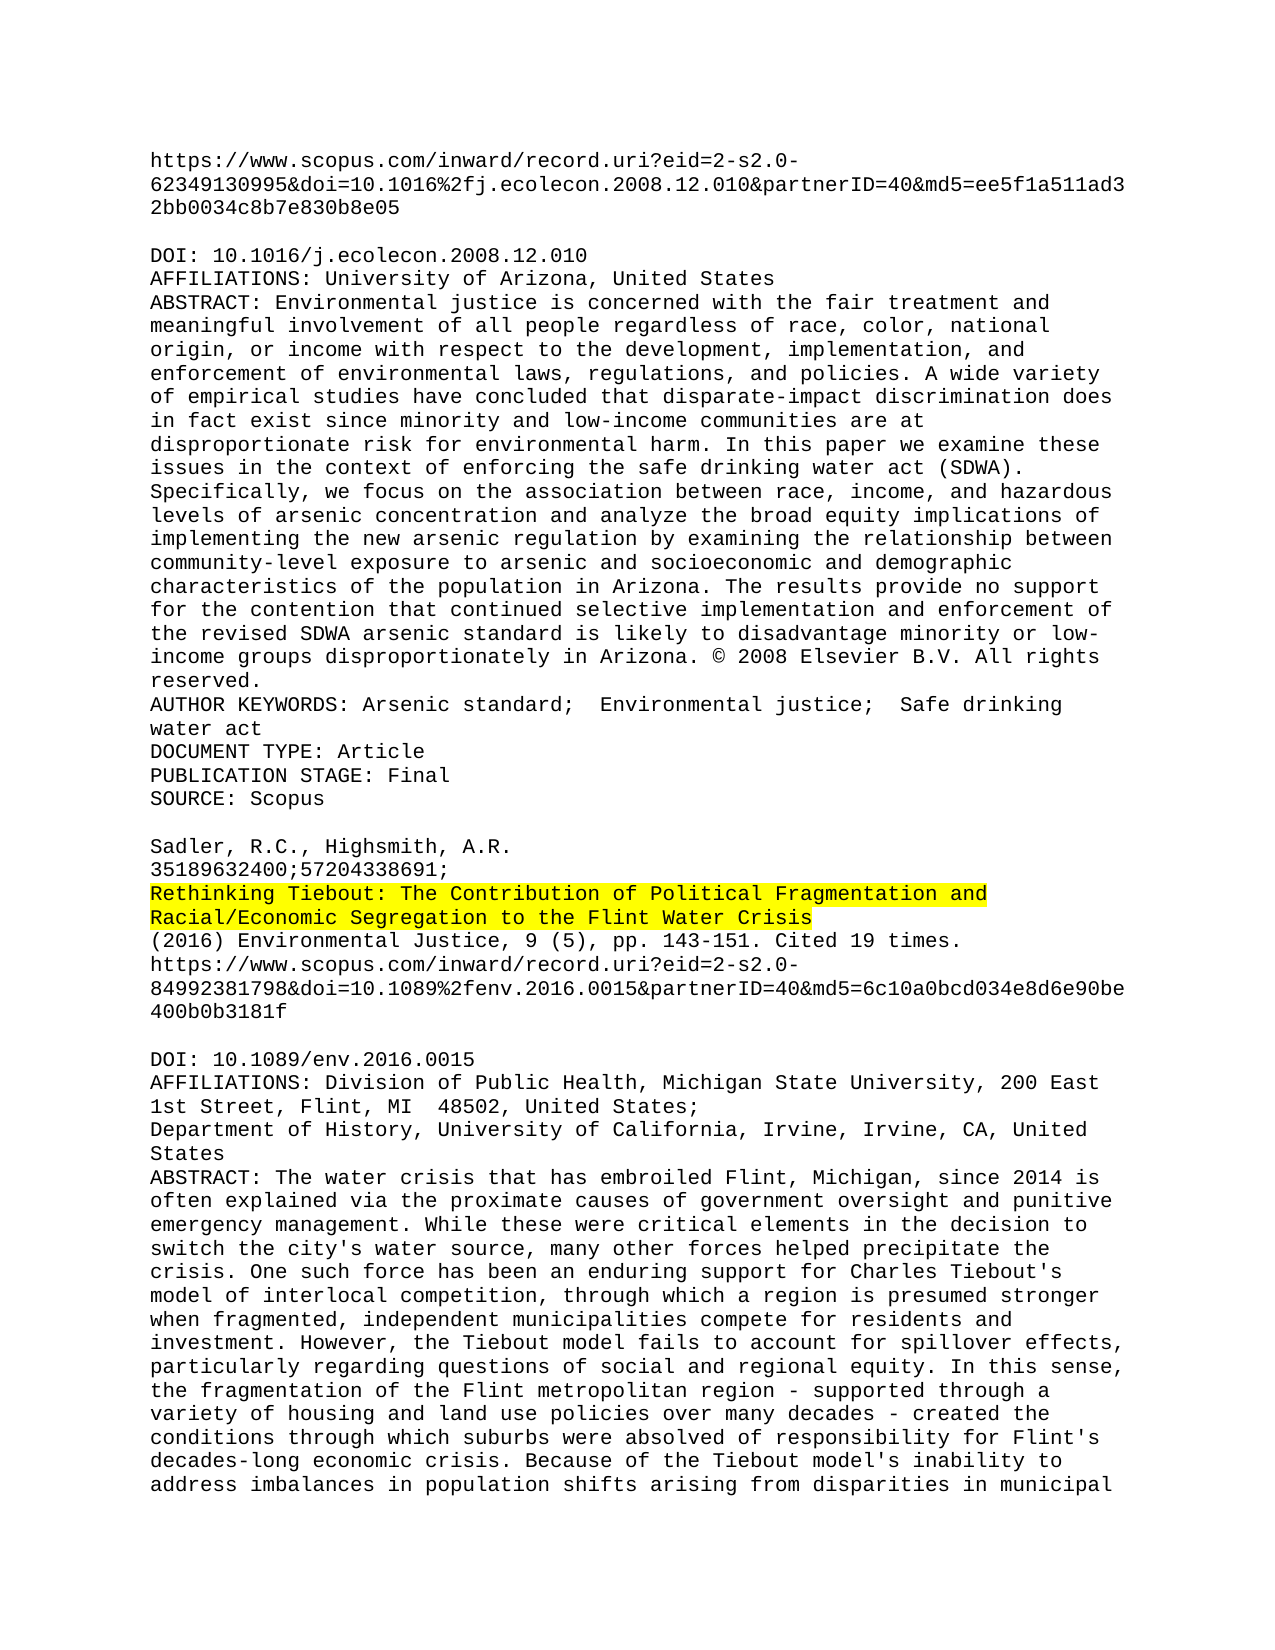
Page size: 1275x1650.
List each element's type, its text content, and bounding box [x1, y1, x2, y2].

text (2016) Environmental Justice, 9 (5), pp. 143-151. Cited 19 times. [150, 930, 1125, 954]
text Rethinking Tiebout: The Contribution of Political Fragmentation and Racial/Economic Segregation to the Flint Water Crisis [812, 883, 1125, 930]
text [150, 1167, 1125, 1498]
text DOCUMENT TYPE: Article [150, 741, 1125, 765]
text https://www.scopus.com/inward/record.uri?eid=2-s2.0-62349130995&doi=10.1016%2fj.ecolecon.2008.12.010&partnerID=40&md5=ee5f1a511ad32bb0034c8b7e830b8e05 [150, 150, 1125, 221]
text Department of History, University of California, Irvine, Irvine, CA, United States [150, 1119, 1125, 1167]
text PUBLICATION STAGE: Final [150, 765, 1125, 788]
text SOURCE: Scopus [150, 788, 1125, 812]
text DOI: 10.1089/env.2016.0015 [150, 1048, 1125, 1072]
text 35189632400;57204338691; [150, 859, 1125, 883]
text Sadler, R.C., Highsmith, A.R. [150, 836, 1125, 859]
text ABSTRACT: Environmental justice is concerned with the fair treatment and meaningful involvement of all people regardless of race, color, national origin, or income with respect to the development, implementation, and enforcement of environmental laws, regulations, and policies. A wide variety of empirical studies have concluded that disparate-impact discrimination does in fact exist since minority and low-income communities are at disproportionate risk for environmental harm. In this paper we examine these issues in the context of enforcing the safe drinking water act (SDWA). Specifically, we focus on the association between race, income, and hazardous levels of arsenic concentration and analyze the broad equity implications of implementing the new arsenic regulation by examining the relationship between community-level exposure to arsenic and socioeconomic and demographic characteristics of the population in Arizona. The results provide no support for the contention that continued selective implementation and enforcement of the revised SDWA arsenic standard is likely to disadvantage minority or low-income groups disproportionately in Arizona. © 2008 Elsevier B.V. All rights reserved. [150, 292, 1125, 694]
text https://www.scopus.com/inward/record.uri?eid=2-s2.0-84992381798&doi=10.1089%2fenv.2016.0015&partnerID=40&md5=6c10a0bcd034e8d6e90be400b0b3181f [150, 954, 1125, 1025]
text AUTHOR KEYWORDS: Arsenic standard; Environmental justice; Safe drinking water act [150, 694, 1125, 741]
text AFFILIATIONS: Division of Public Health, Michigan State University, 200 East 1st Street, Flint, MI 48502, United States; [150, 1072, 1125, 1119]
text AFFILIATIONS: University of Arizona, United States [150, 268, 1125, 292]
text DOI: 10.1016/j.ecolecon.2008.12.010 [150, 244, 1125, 268]
